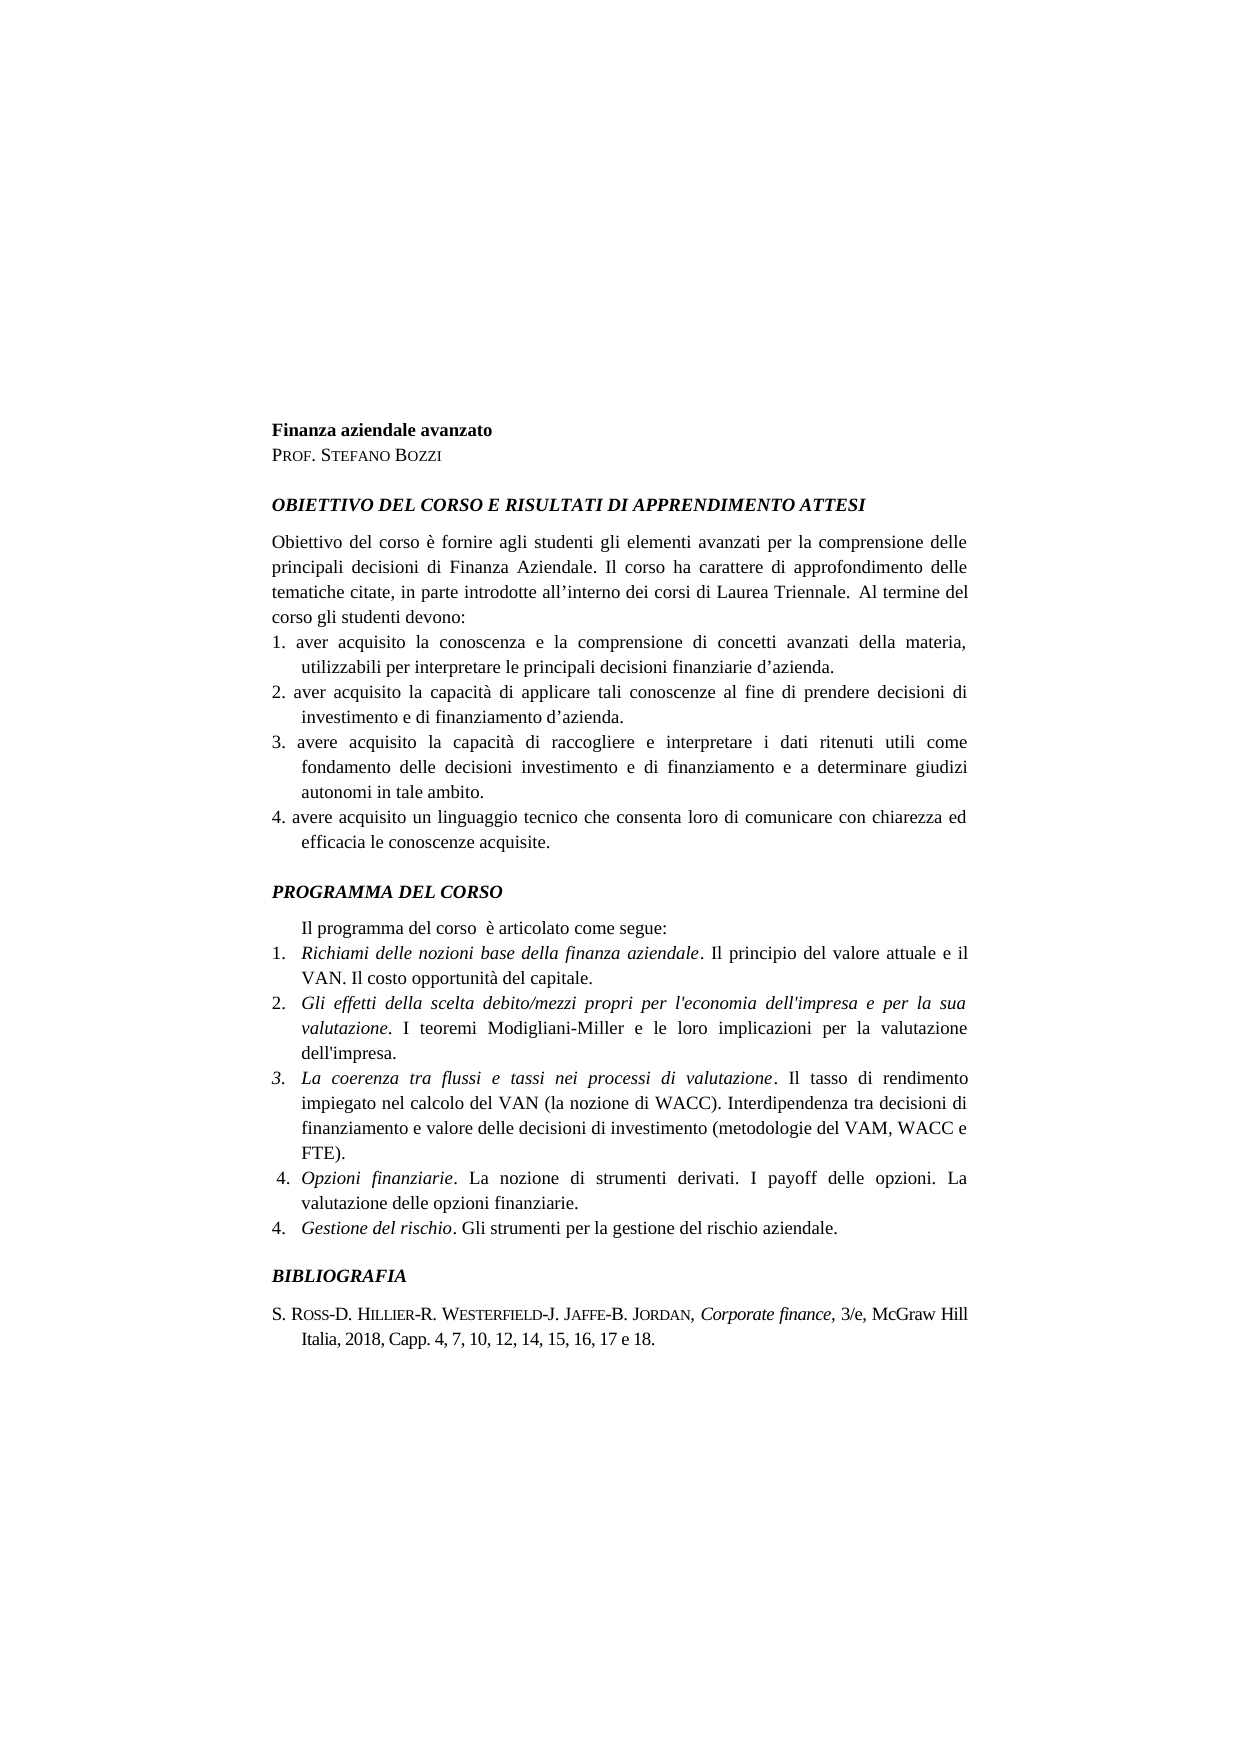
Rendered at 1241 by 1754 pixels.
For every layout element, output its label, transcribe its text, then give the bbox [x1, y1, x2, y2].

text 2. aver acquisito la capacità di applicare tali conoscenze al fine di prendere decisioni di investimento e di finanziamento d’azienda. [272, 679, 968, 729]
text Il programma del corso è articolato come segue: [272, 916, 968, 939]
text 3. avere acquisito la capacità di raccogliere e interpretare i dati ritenuti utili come fondamento delle decisioni investimento e di finanziamento e a determinare giudizi autonomi in tale ambito. [272, 729, 968, 804]
text OBIETTIVO DEL CORSO E RISULTATI DI APPRENDIMENTO ATTESI [272, 491, 968, 516]
text 4. Opzioni finanziarie. La nozione di strumenti derivati. I payoff delle opzioni. La valutazione delle opzioni finanziarie. [272, 1164, 968, 1214]
text 3. La coerenza tra flussi e tassi nei processi di valutazione. Il tasso di rendimento impiegato nel calcolo del VAN (la nozione di WACC). Interdipendenza tra decisioni di finanziamento e valore delle decisioni di investimento (metodologie del VAM, WACC e FTE). [272, 1064, 968, 1164]
text 4. avere acquisito un linguaggio tecnico che consenta loro di comunicare con chiarezza ed efficacia le conoscenze acquisite. [272, 804, 968, 854]
text 1. Richiami delle nozioni base della finanza aziendale. Il principio del valore attuale e il VAN. Il costo opportunità del capitale. [272, 939, 968, 989]
text 2. Gli effetti della scelta debito/mezzi propri per l'economia dell'impresa e per la sua valutazione. I teoremi Modigliani-Miller e le loro implicazioni per la valutazione dell'impresa. [272, 989, 968, 1064]
text PROGRAMMA DEL CORSO [272, 879, 968, 904]
text S. Ross-D. Hillier-R. Westerfield-J. Jaffe-B. Jordan, Corporate finance, 3/e, McGraw Hill Italia, 2018, Capp. 4, 7, 10, 12, 14, 15, 16, 17 e 18. [272, 1299, 968, 1349]
text Prof. Stefano Bozzi [272, 441, 968, 466]
text BIBLIOGRAFIA [272, 1264, 968, 1287]
text Obiettivo del corso è fornire agli studenti gli elementi avanzati per la comprensione delle principali decisioni di Finanza Aziendale. Il corso ha carattere di approfondimento delle tematiche citate, in parte introdotte all’interno dei corsi di Laurea Triennale. Al termine del corso gli studenti devono: [272, 529, 968, 629]
text 4. Gestione del rischio. Gli strumenti per la gestione del rischio aziendale. [272, 1214, 968, 1239]
text 1. aver acquisito la conoscenza e la comprensione di concetti avanzati della materia, utilizzabili per interpretare le principali decisioni finanziarie d’azienda. [272, 629, 968, 679]
text Finanza aziendale avanzato [272, 416, 968, 441]
